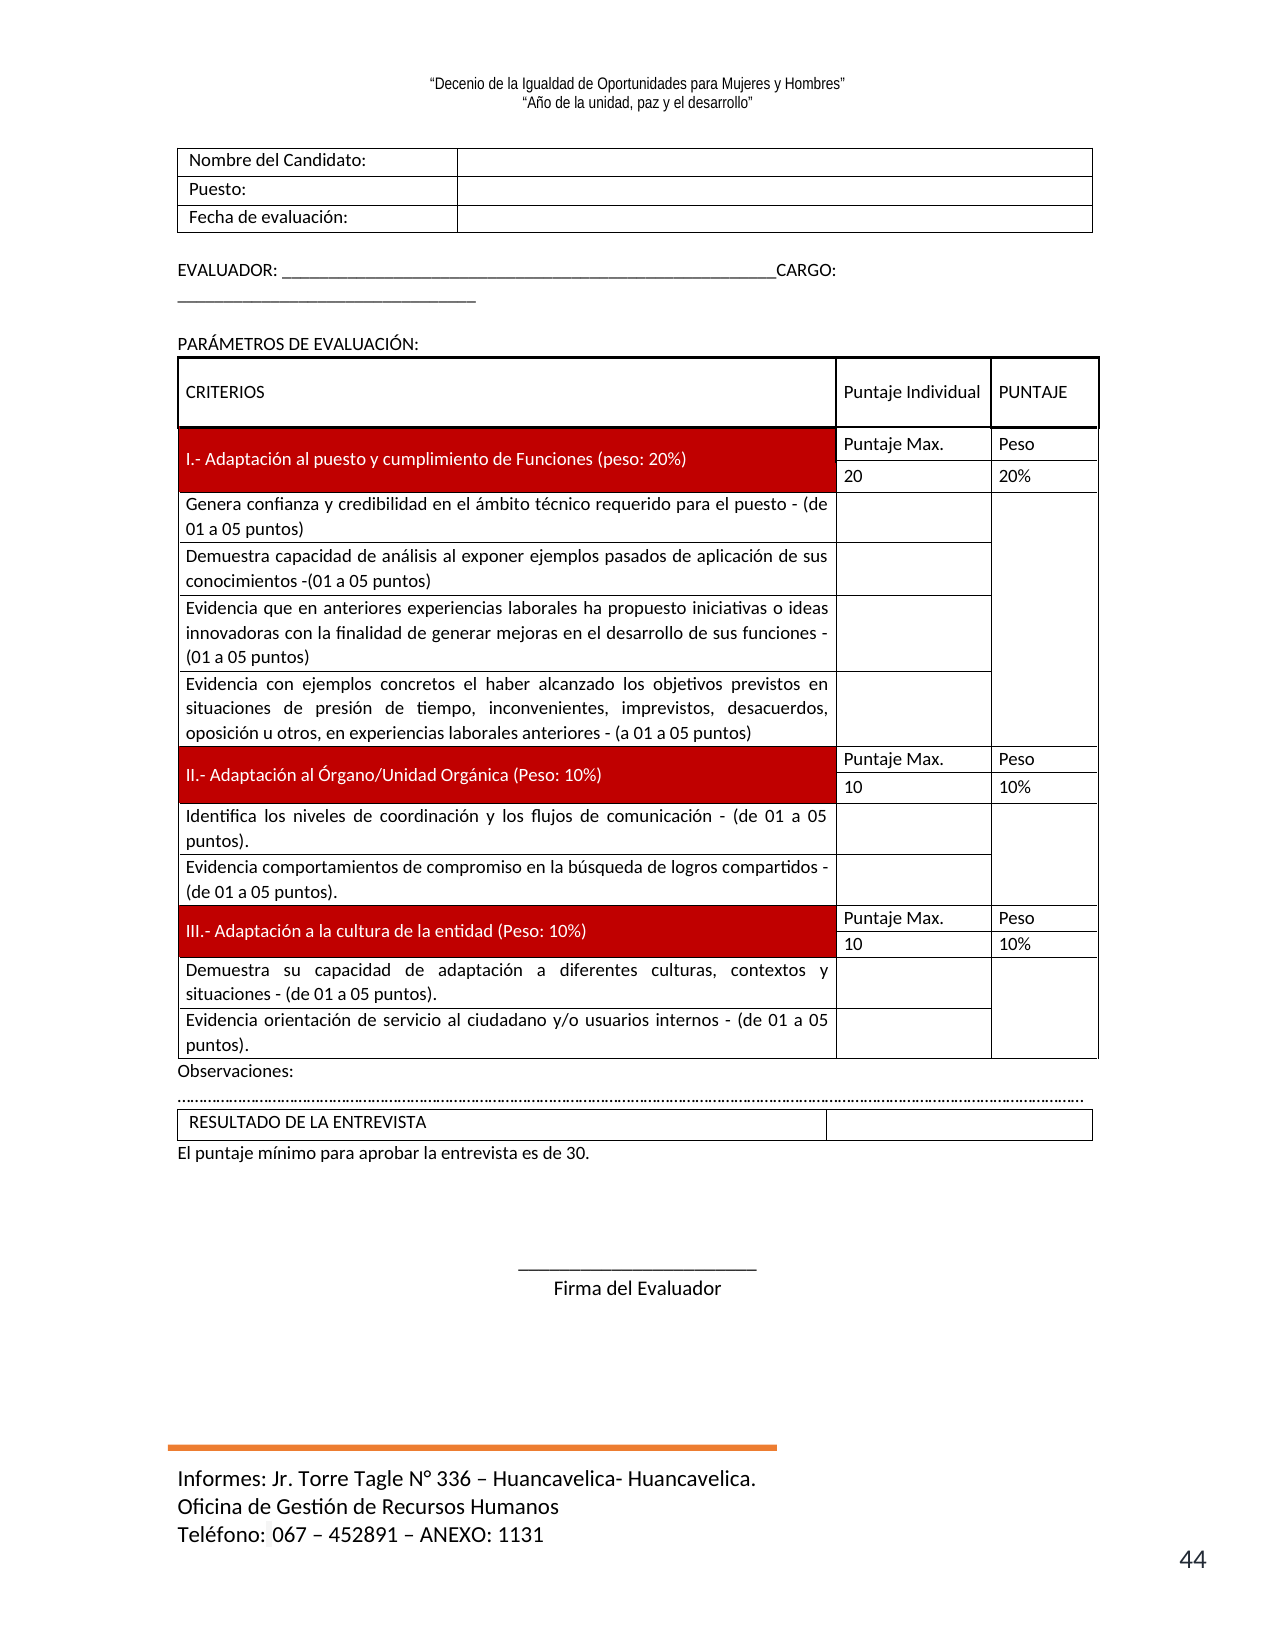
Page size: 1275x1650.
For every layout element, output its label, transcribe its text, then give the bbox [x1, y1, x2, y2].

table_cell I.- Adaptación al puesto y cumplimiento de Funciones (peso: 20%) [179, 427, 836, 492]
table_cell Identifica los niveles de coordinación y los flujos de comunicación - (de 01 a 05 puntos). [179, 804, 836, 854]
table_cell [837, 1009, 991, 1058]
text El puntaje mínimo para aprobar la entrevista es de 30. [177, 1141, 1098, 1164]
table_cell Peso [992, 426, 1098, 460]
table_cell Demuestra su capacidad de adaptación a diferentes culturas, contextos y situaciones - (de 01 a 05 puntos). [179, 958, 836, 1008]
table_cell [458, 206, 1092, 232]
table_cell [837, 672, 991, 746]
table_cell Puntaje Max. [837, 747, 991, 772]
text EVALUADOR: _____________________________________________________CARGO: ________________________________ [177, 258, 1098, 305]
table_cell Peso [992, 746, 1098, 772]
table_cell II.- Adaptación al Órgano/Unidad Orgánica (Peso: 10%) [179, 747, 836, 803]
table_cell [992, 957, 1098, 1058]
text _______________________ [177, 1248, 1098, 1273]
table_cell 10% [992, 772, 1098, 803]
table_header Puntaje Individual [837, 359, 990, 426]
table_cell 20 [837, 461, 991, 492]
table_cell Evidencia con ejemplos concretos el haber alcanzado los objetivos previstos en situaciones de presión de tiempo, inconvenientes, imprevistos, desacuerdos, oposición u otros, en experiencias laborales anteriores - (a 01 a 05 puntos) [179, 672, 836, 746]
text Firma del Evaluador [177, 1275, 1098, 1301]
table_cell Peso [992, 905, 1098, 931]
table_cell III.- Adaptación a la cultura de la entidad (Peso: 10%) [179, 906, 836, 957]
table_header PUNTAJE [992, 359, 1098, 426]
table_cell [837, 855, 991, 905]
table_cell 10% [992, 931, 1098, 957]
table_cell Evidencia orientación de servicio al ciudadano y/o usuarios internos - (de 01 a 05 puntos). [179, 1009, 836, 1058]
table_cell [837, 804, 991, 854]
table_cell Evidencia comportamientos de compromiso en la búsqueda de logros compartidos - (de 01 a 05 puntos). [179, 855, 836, 905]
table_header CRITERIOS [179, 359, 835, 426]
table_cell [837, 493, 991, 542]
table_cell [837, 596, 991, 671]
table_header [458, 149, 1092, 176]
table_cell [837, 543, 991, 595]
table_cell Genera confianza y credibilidad en el ámbito técnico requerido para el puesto - (de 01 a 05 puntos) [179, 493, 836, 542]
text PARÁMETROS DE EVALUACIÓN: [177, 332, 1098, 355]
table_cell Puesto: [178, 177, 457, 205]
table_cell 20% [992, 460, 1098, 492]
text Observaciones: [177, 1059, 1098, 1082]
table_header RESULTADO DE LA ENTREVISTA [178, 1110, 826, 1140]
table_cell Evidencia que en anteriores experiencias laborales ha propuesto iniciativas o ideas innovadoras con la finalidad de generar mejoras en el desarrollo de sus funciones -(01 a 05 puntos) [179, 596, 836, 671]
table_cell Puntaje Max. [837, 428, 991, 460]
table_cell [458, 177, 1092, 205]
table_cell [992, 803, 1098, 905]
table_cell 10 [837, 773, 991, 803]
text ………………………………………………………………………………………………………………………………………………………………………………………… [177, 1084, 1098, 1107]
table_cell [837, 958, 991, 1008]
table_cell [992, 492, 1098, 746]
table_cell Puntaje Max. [837, 906, 991, 931]
table_cell 10 [837, 932, 991, 957]
table_cell Fecha de evaluación: [178, 206, 457, 232]
table_cell Demuestra capacidad de análisis al exponer ejemplos pasados de aplicación de sus conocimientos -(01 a 05 puntos) [179, 543, 836, 595]
table_header Nombre del Candidato: [178, 149, 457, 176]
table_header [827, 1110, 1092, 1140]
